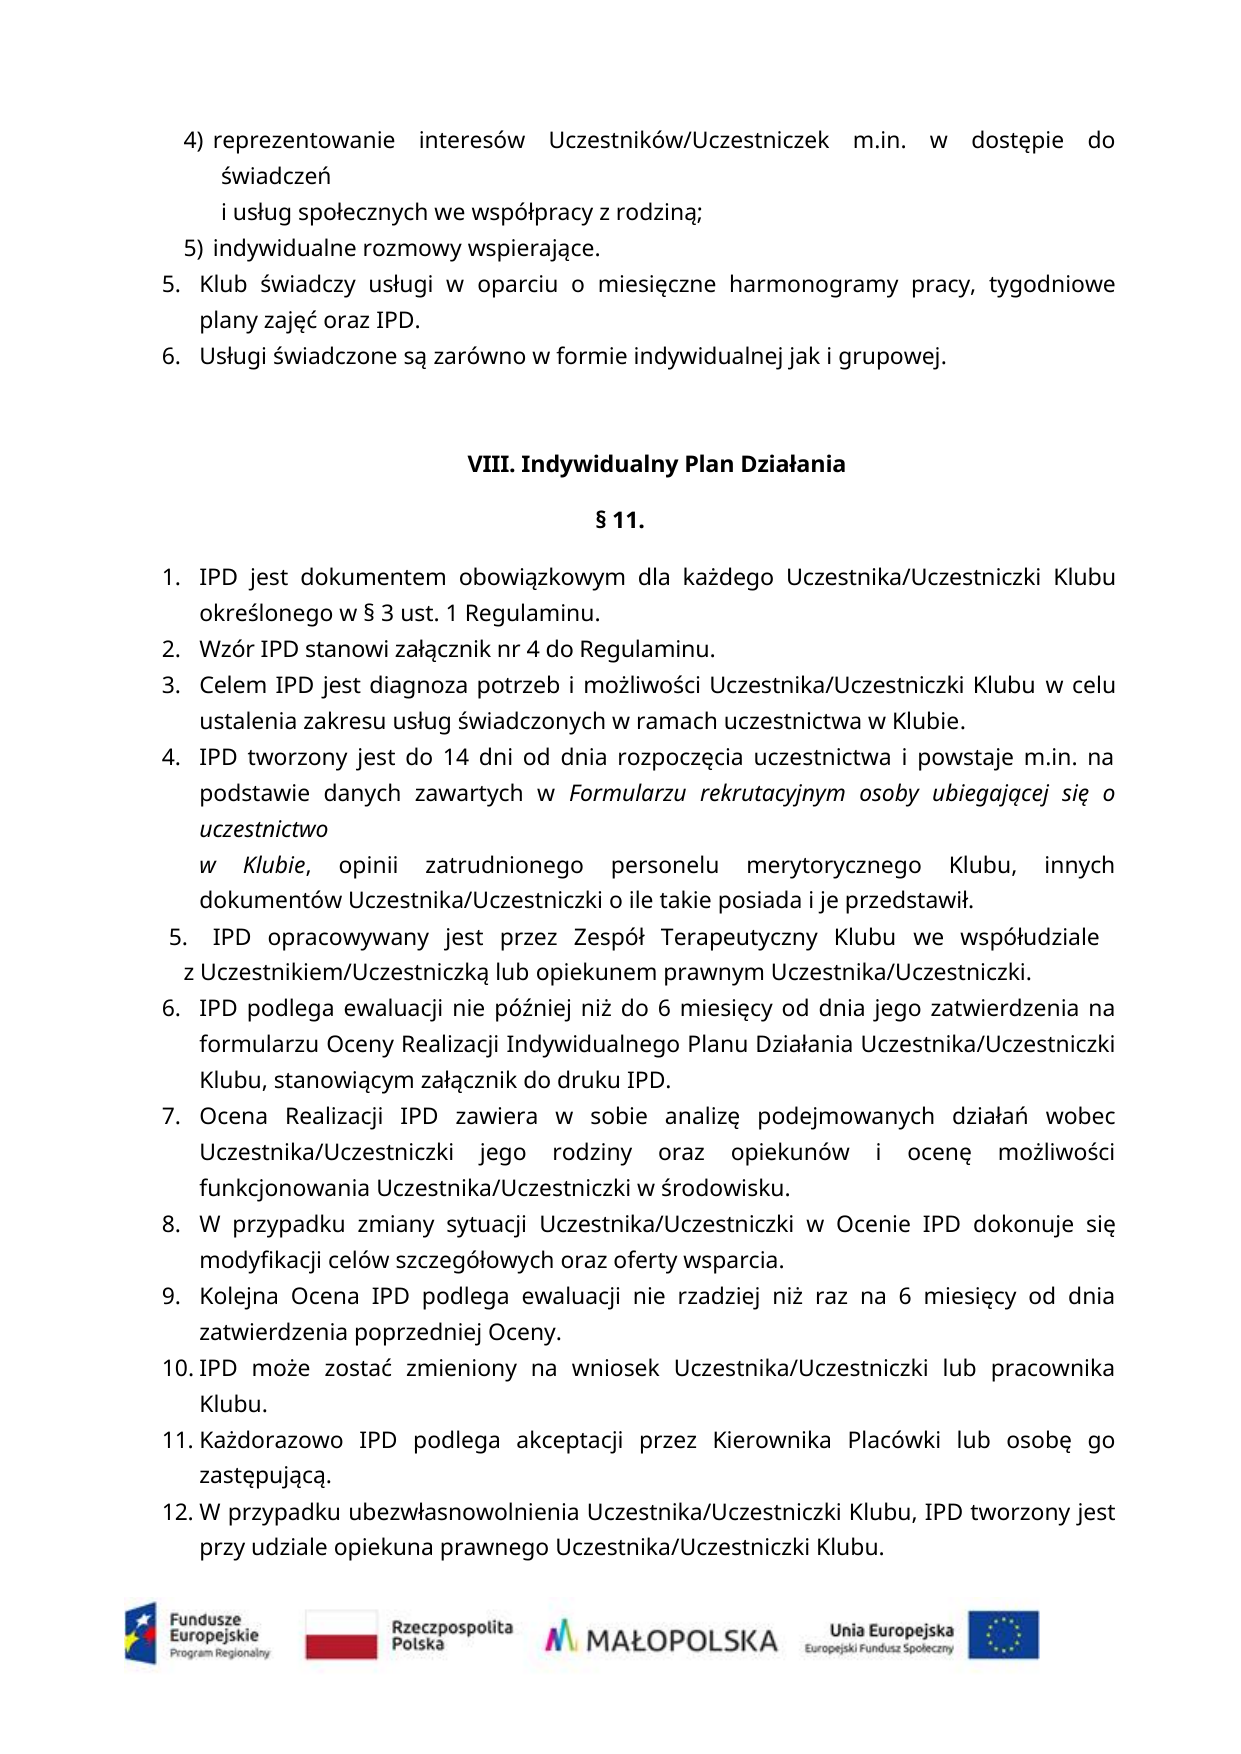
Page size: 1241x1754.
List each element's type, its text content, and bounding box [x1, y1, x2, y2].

list Ocena Realizacji IPD zawiera w sobie analizę podejmowanych działań wobec Uczestnika/Uczestniczki jego rodziny oraz opiekunów i ocenę możliwości funkcjonowania Uczestnika/Uczestniczki w środowisku. [162, 1100, 1116, 1203]
list indywidualne rozmowy wspierające. [183, 232, 1116, 263]
list IPD podlega ewaluacji nie później niż do 6 miesięcy od dnia jego zatwierdzenia na formularzu Oceny Realizacji Indywidualnego Planu Działania Uczestnika/Uczestniczki Klubu, stanowiącym załącznik do druku IPD. [162, 992, 1116, 1095]
text § 11. [124, 504, 1116, 536]
picture [124, 1597, 1040, 1681]
list W przypadku ubezwłasnowolnienia Uczestnika/Uczestniczki Klubu, IPD tworzony jest przy udziale opiekuna prawnego Uczestnika/Uczestniczki Klubu. [162, 1495, 1116, 1563]
list W przypadku zmiany sytuacji Uczestnika/Uczestniczki w Ocenie IPD dokonuje się modyfikacji celów szczegółowych oraz oferty wsparcia. [162, 1208, 1116, 1275]
list IPD opracowywany jest przez Zespół Terapeutyczny Klubu we współudziale z Uczestnikiem/Uczestniczką lub opiekunem prawnym Uczestnika/Uczestniczki. [168, 920, 1116, 988]
list IPD jest dokumentem obowiązkowym dla każdego Uczestnika/Uczestniczki Klubu określonego w § 3 ust. 1 Regulaminu. [162, 561, 1116, 628]
list Usługi świadczone są zarówno w formie indywidualnej jak i grupowej. [162, 340, 1116, 371]
list IPD może zostać zmieniony na wniosek Uczestnika/Uczestniczki lub pracownika Klubu. [162, 1352, 1116, 1419]
list Celem IPD jest diagnoza potrzeb i możliwości Uczestnika/Uczestniczki Klubu w celu ustalenia zakresu usług świadczonych w ramach uczestnictwa w Klubie. [162, 669, 1116, 736]
list Wzór IPD stanowi załącznik nr 4 do Regulaminu. [162, 633, 1116, 664]
list Klub świadczy usługi w oparciu o miesięczne harmonogramy pracy, tygodniowe plany zajęć oraz IPD. [162, 268, 1116, 335]
list IPD tworzony jest do 14 dni od dnia rozpoczęcia uczestnictwa i powstaje m.in. na podstawie danych zawartych w Formularzu rekrutacyjnym osoby ubiegającej się o uczestnictwo w Klubie, opinii zatrudnionego personelu merytorycznego Klubu, innych dokumentów Uczestnika/Uczestniczki o ile takie posiada i je przedstawił. [162, 741, 1116, 916]
list Kolejna Ocena IPD podlega ewaluacji nie rzadziej niż raz na 6 miesięcy od dnia zatwierdzenia poprzedniej Oceny. [162, 1280, 1116, 1347]
list reprezentowanie interesów Uczestników/Uczestniczek m.in. w dostępie do świadczeń i usług społecznych we współpracy z rodziną; [183, 124, 1116, 227]
list Każdorazowo IPD podlega akceptacji przez Kierownika Placówki lub osobę go zastępującą. [162, 1423, 1116, 1491]
text VIII. Indywidualny Plan Działania [124, 447, 1116, 479]
